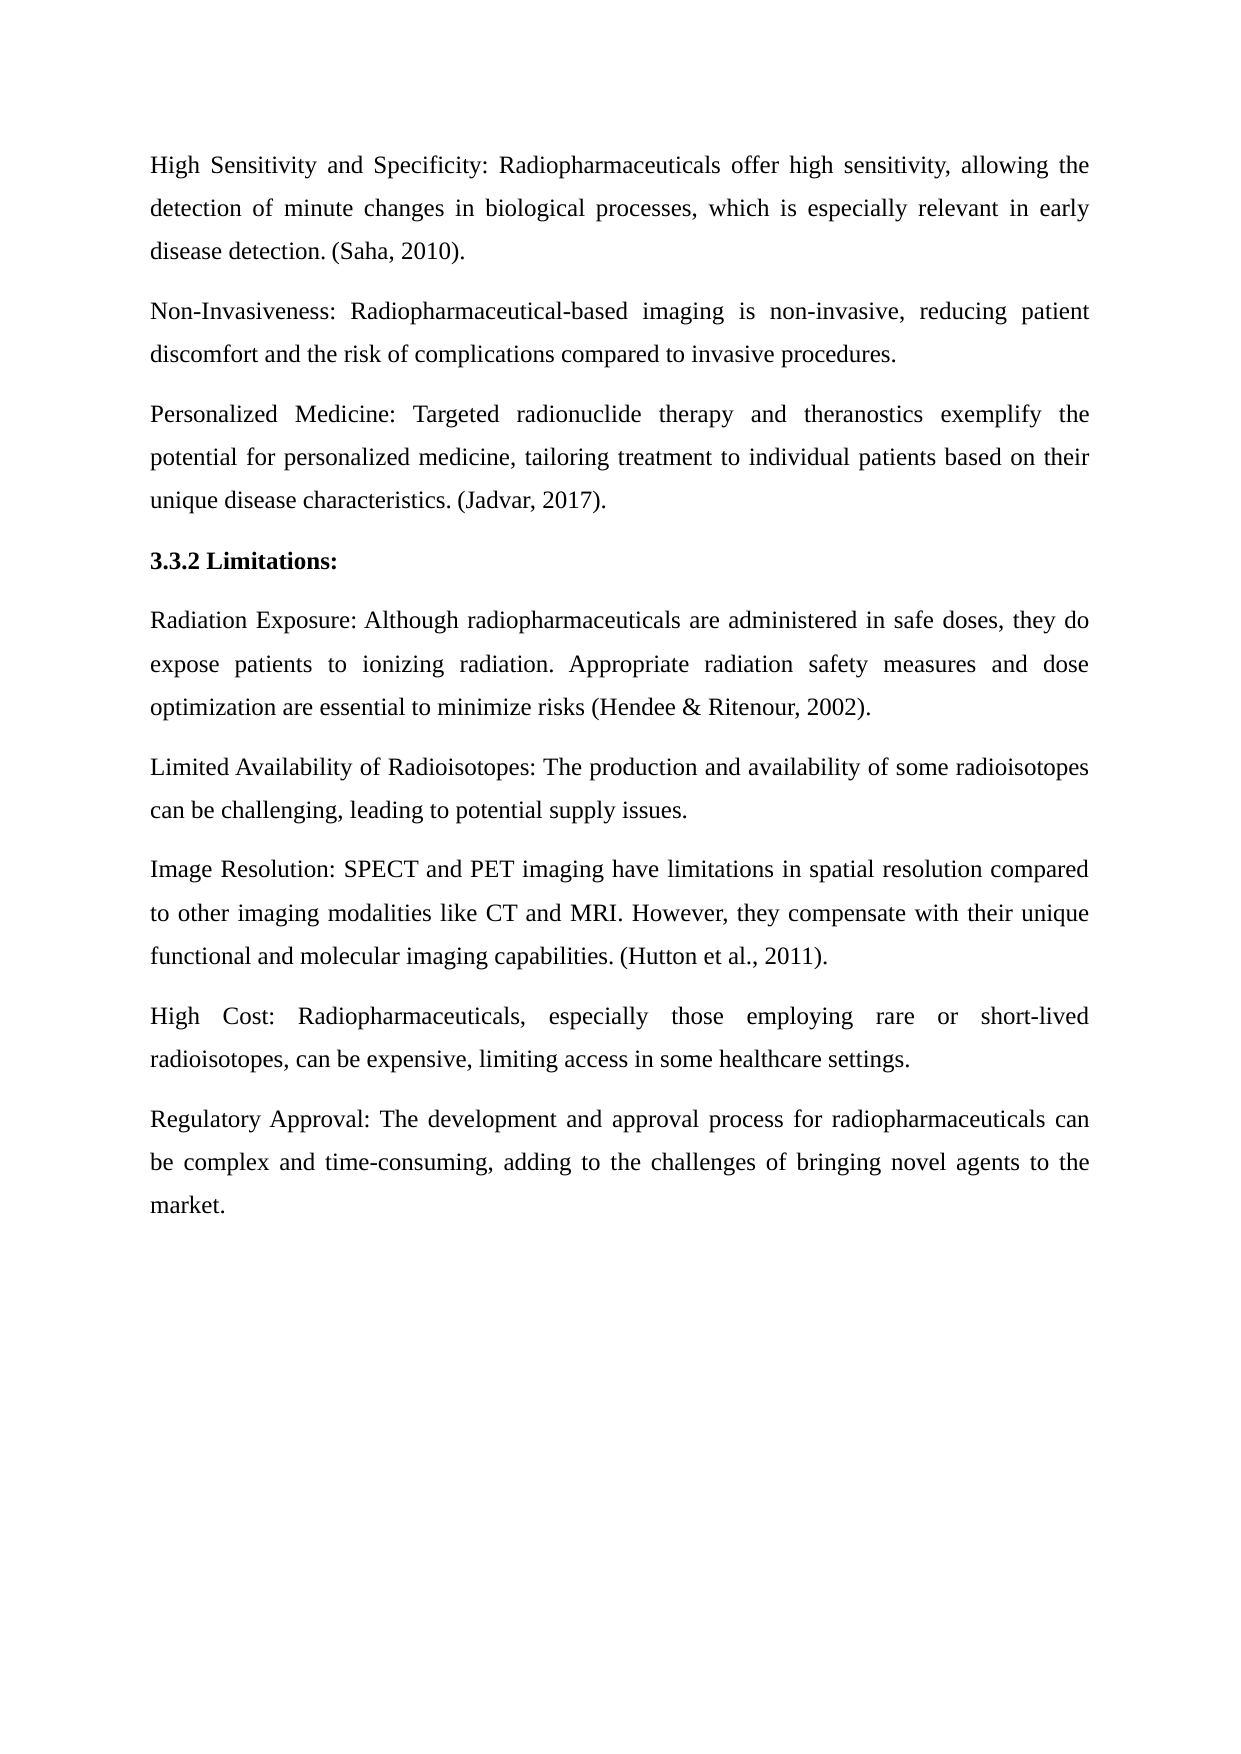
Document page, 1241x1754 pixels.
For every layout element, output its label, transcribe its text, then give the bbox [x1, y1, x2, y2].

text Personalized Medicine: Targeted radionuclide therapy and theranostics exemplify the potential for personalized medicine, tailoring treatment to individual patients based on their unique disease characteristics. (Jadvar, 2017). [150, 399, 1090, 515]
text Radiation Exposure: Although radiopharmaceuticals are administered in safe doses, they do expose patients to ionizing radiation. Appropriate radiation safety measures and dose optimization are essential to minimize risks (Hendee & Ritenour, 2002). [150, 606, 1090, 721]
text Regulatory Approval: The development and approval process for radiopharmaceuticals can be complex and time-consuming, adding to the challenges of bringing novel agents to the market. [150, 1104, 1090, 1219]
text 3.3.2 Limitations: [150, 546, 1090, 574]
text High Cost: Radiopharmaceuticals, especially those employing rare or short-lived radioisotopes, can be expensive, limiting access in some healthcare settings. [150, 1001, 1090, 1073]
text High Sensitivity and Specificity: Radiopharmaceuticals offer high sensitivity, allowing the detection of minute changes in biological processes, which is especially relevant in early disease detection. (Saha, 2010). [150, 150, 1090, 265]
text Limited Availability of Radioisotopes: The production and availability of some radioisotopes can be challenging, leading to potential supply issues. [150, 752, 1090, 823]
text Image Resolution: SPECT and PET imaging have limitations in spatial resolution compared to other imaging modalities like CT and MRI. However, they compensate with their unique functional and molecular imaging capabilities. (Hutton et al., 2011). [150, 854, 1090, 970]
text Non-Invasiveness: Radiopharmaceutical-based imaging is non-invasive, reducing patient discomfort and the risk of complications compared to invasive procedures. [150, 296, 1090, 368]
